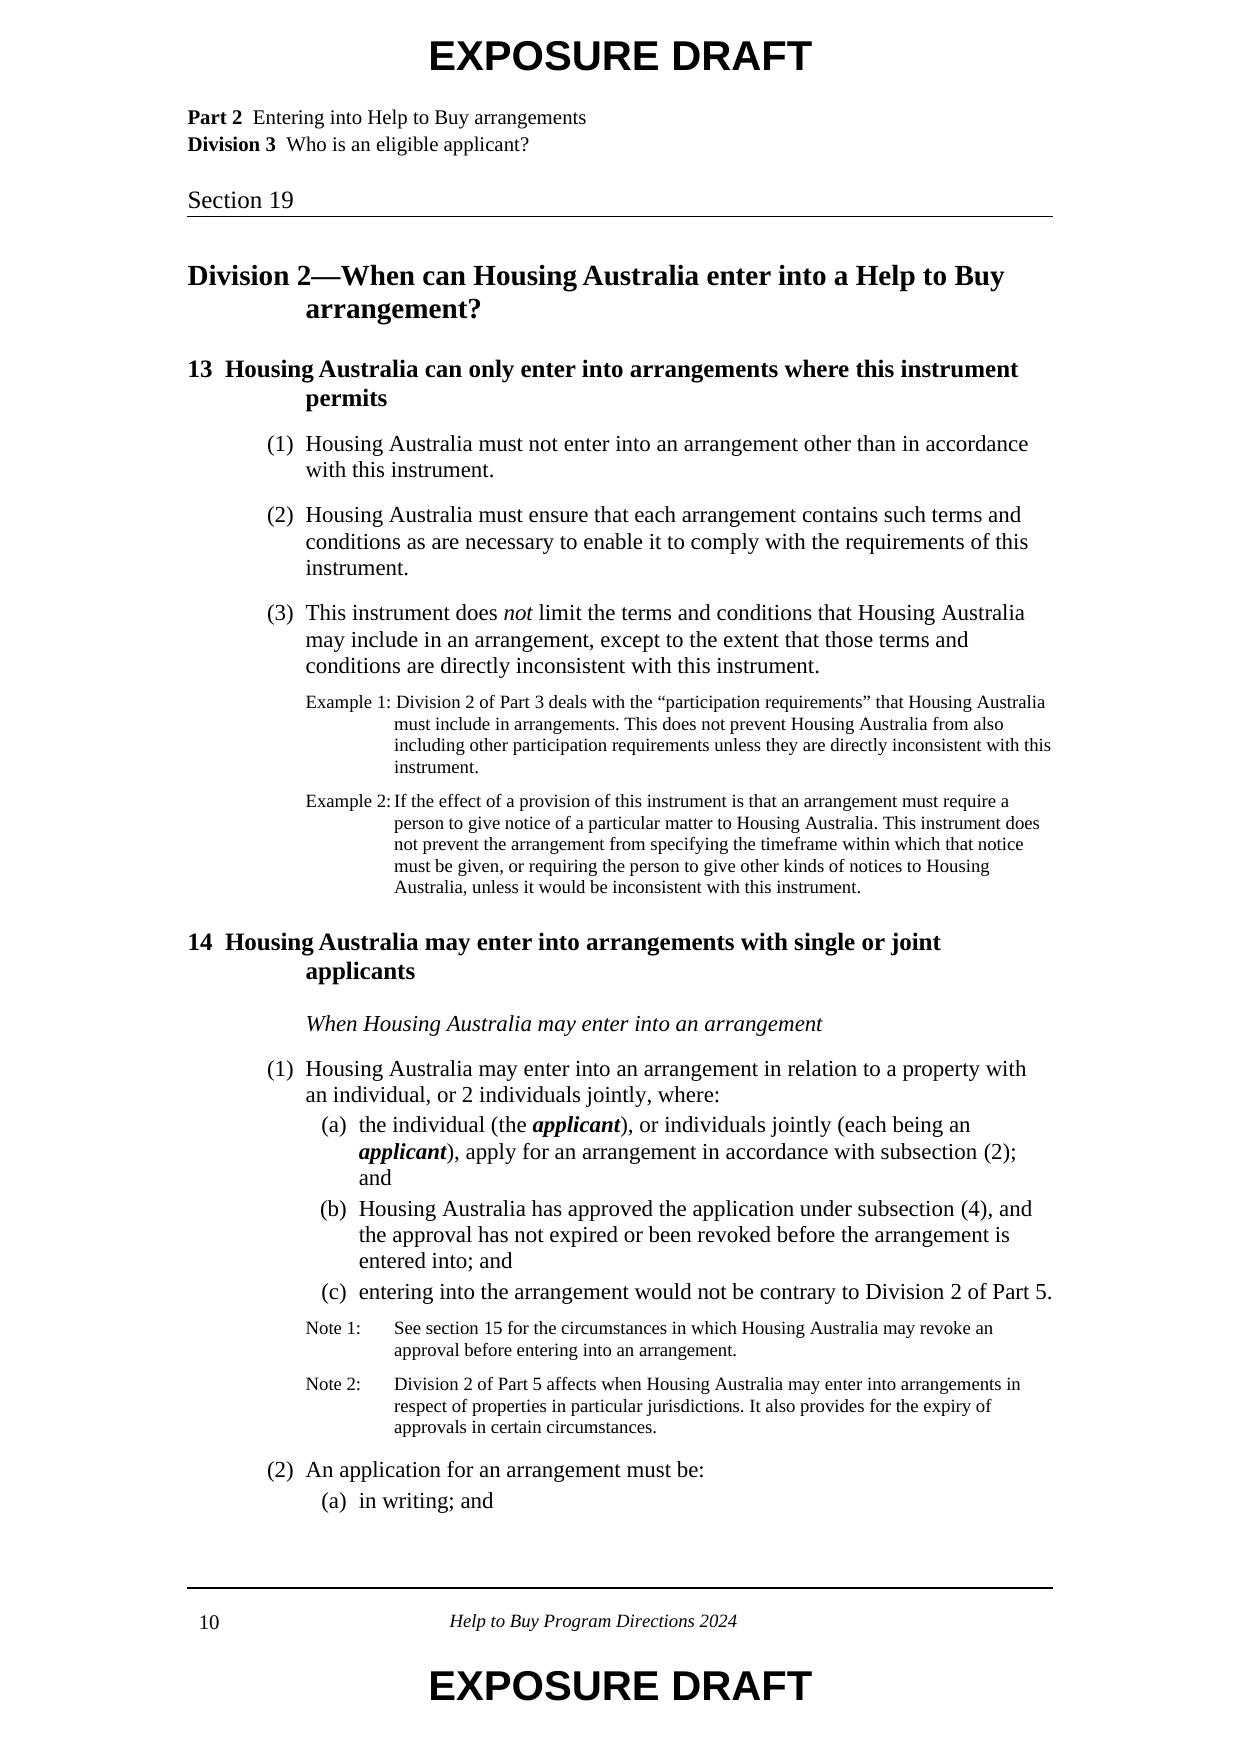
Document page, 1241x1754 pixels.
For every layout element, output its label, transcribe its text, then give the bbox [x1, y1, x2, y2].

text Division 2—When can Housing Australia enter into a Help to Buy arrangement? [187, 258, 1053, 325]
text 14 Housing Australia may enter into arrangements with single or joint applicants [187, 927, 1053, 984]
text Example 1: Division 2 of Part 3 deals with the “participation requirements” that Housing Australia must include in arrangements. This does not prevent Housing Australia from also including other participation requirements unless they are directly inconsistent with this instrument. [305, 691, 1053, 777]
text (3) This instrument does not limit the terms and conditions that Housing Australia may include in an arrangement, except to the extent that those terms and conditions are directly inconsistent with this instrument. [187, 599, 1053, 678]
text (2) Housing Australia must ensure that each arrangement contains such terms and conditions as are necessary to enable it to comply with the requirements of this instrument. [187, 502, 1053, 581]
text (1) Housing Australia must not enter into an arrangement other than in accordance with this instrument. [187, 430, 1053, 483]
text Note 2: Division 2 of Part 5 affects when Housing Australia may enter into arrangements in respect of properties in particular jurisdictions. It also provides for the expiry of approvals in certain circumstances. [305, 1373, 1053, 1438]
text Example 2: If the effect of a provision of this instrument is that an arrangement must require a person to give notice of a particular matter to Housing Australia. This instrument does not prevent the arrangement from specifying the timeframe within which that notice must be given, or requiring the person to give other kinds of notices to Housing Australia, unless it would be inconsistent with this instrument. [305, 790, 1053, 898]
text (c) entering into the arrangement would not be contrary to Division 2 of Part 5. [187, 1278, 1053, 1304]
text (1) Housing Australia may enter into an arrangement in relation to a property with an individual, or 2 individuals jointly, where: [187, 1055, 1053, 1107]
text (a) the individual (the applicant), or individuals jointly (each being an applicant), apply for an arrangement in accordance with subsection (2); and [187, 1112, 1053, 1191]
text When Housing Australia may enter into an arrangement [305, 1009, 1053, 1036]
text (2) An application for an arrangement must be: [187, 1456, 1053, 1483]
text Note 1: See section 15 for the circumstances in which Housing Australia may revoke an approval before entering into an arrangement. [305, 1317, 1053, 1360]
text 13 Housing Australia can only enter into arrangements where this instrument permits [187, 354, 1053, 411]
text (a) in writing; and [187, 1487, 1053, 1513]
text (b) Housing Australia has approved the application under subsection (4), and the approval has not expired or been revoked before the arrangement is entered into; and [187, 1195, 1053, 1274]
